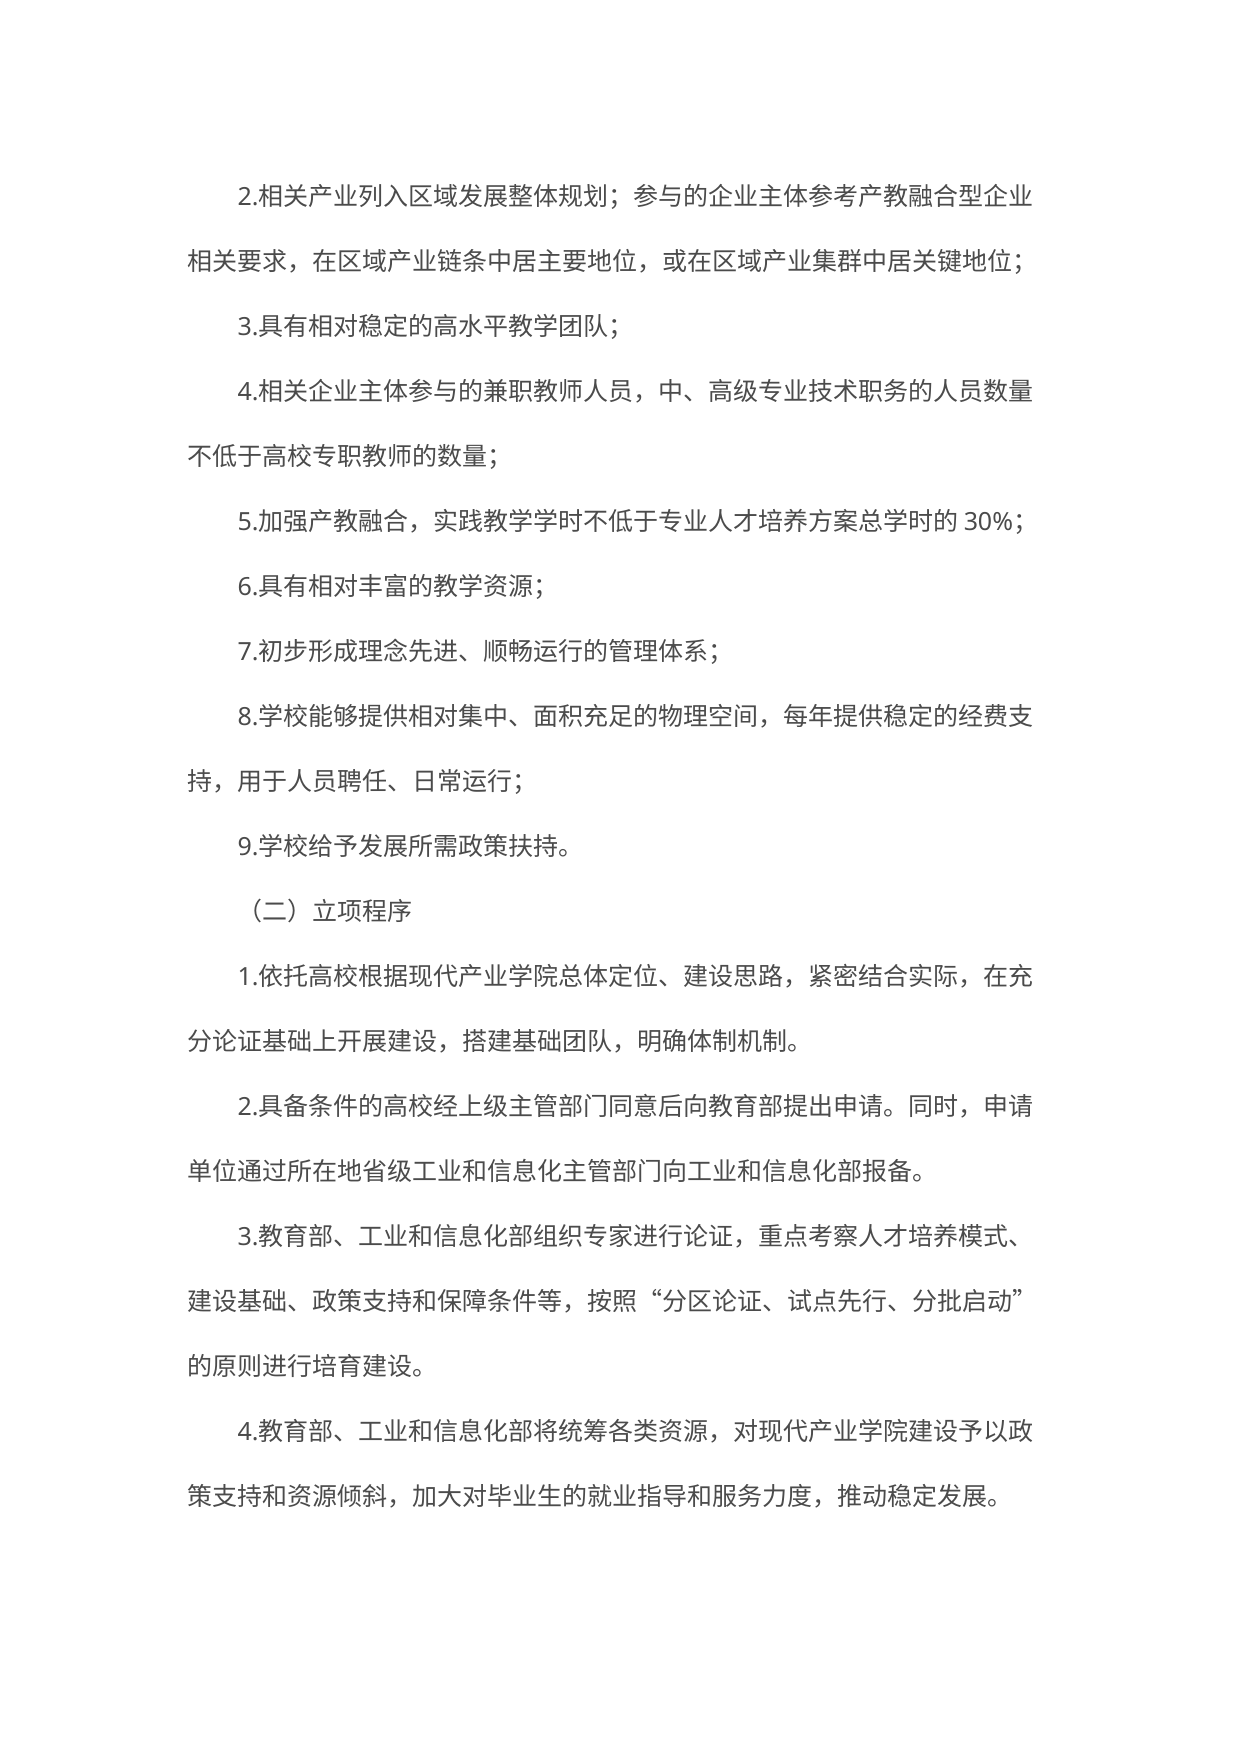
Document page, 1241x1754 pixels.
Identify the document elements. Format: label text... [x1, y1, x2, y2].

text 4.相关企业主体参与的兼职教师人员，中、高级专业技术职务的人员数量不低于高校专职教师的数量； [187, 357, 1053, 487]
text 1.依托高校根据现代产业学院总体定位、建设思路，紧密结合实际，在充分论证基础上开展建设，搭建基础团队，明确体制机制。 [187, 942, 1053, 1072]
text （二）立项程序 [187, 877, 1053, 942]
text 3.教育部、工业和信息化部组织专家进行论证，重点考察人才培养模式、建设基础、政策支持和保障条件等，按照“分区论证、试点先行、分批启动”的原则进行培育建设。 [187, 1202, 1053, 1397]
text 2.具备条件的高校经上级主管部门同意后向教育部提出申请。同时，申请单位通过所在地省级工业和信息化主管部门向工业和信息化部报备。 [187, 1072, 1053, 1202]
text 7.初步形成理念先进、顺畅运行的管理体系； [187, 617, 1053, 682]
text 9.学校给予发展所需政策扶持。 [187, 812, 1053, 877]
text 2.相关产业列入区域发展整体规划；参与的企业主体参考产教融合型企业相关要求，在区域产业链条中居主要地位，或在区域产业集群中居关键地位； [187, 162, 1053, 292]
text 8.学校能够提供相对集中、面积充足的物理空间，每年提供稳定的经费支持，用于人员聘任、日常运行； [187, 682, 1053, 812]
text 3.具有相对稳定的高水平教学团队； [187, 292, 1053, 357]
text 4.教育部、工业和信息化部将统筹各类资源，对现代产业学院建设予以政策支持和资源倾斜，加大对毕业生的就业指导和服务力度，推动稳定发展。 [187, 1397, 1053, 1527]
text 6.具有相对丰富的教学资源； [187, 552, 1053, 617]
text 5.加强产教融合，实践教学学时不低于专业人才培养方案总学时的30%； [187, 487, 1053, 552]
